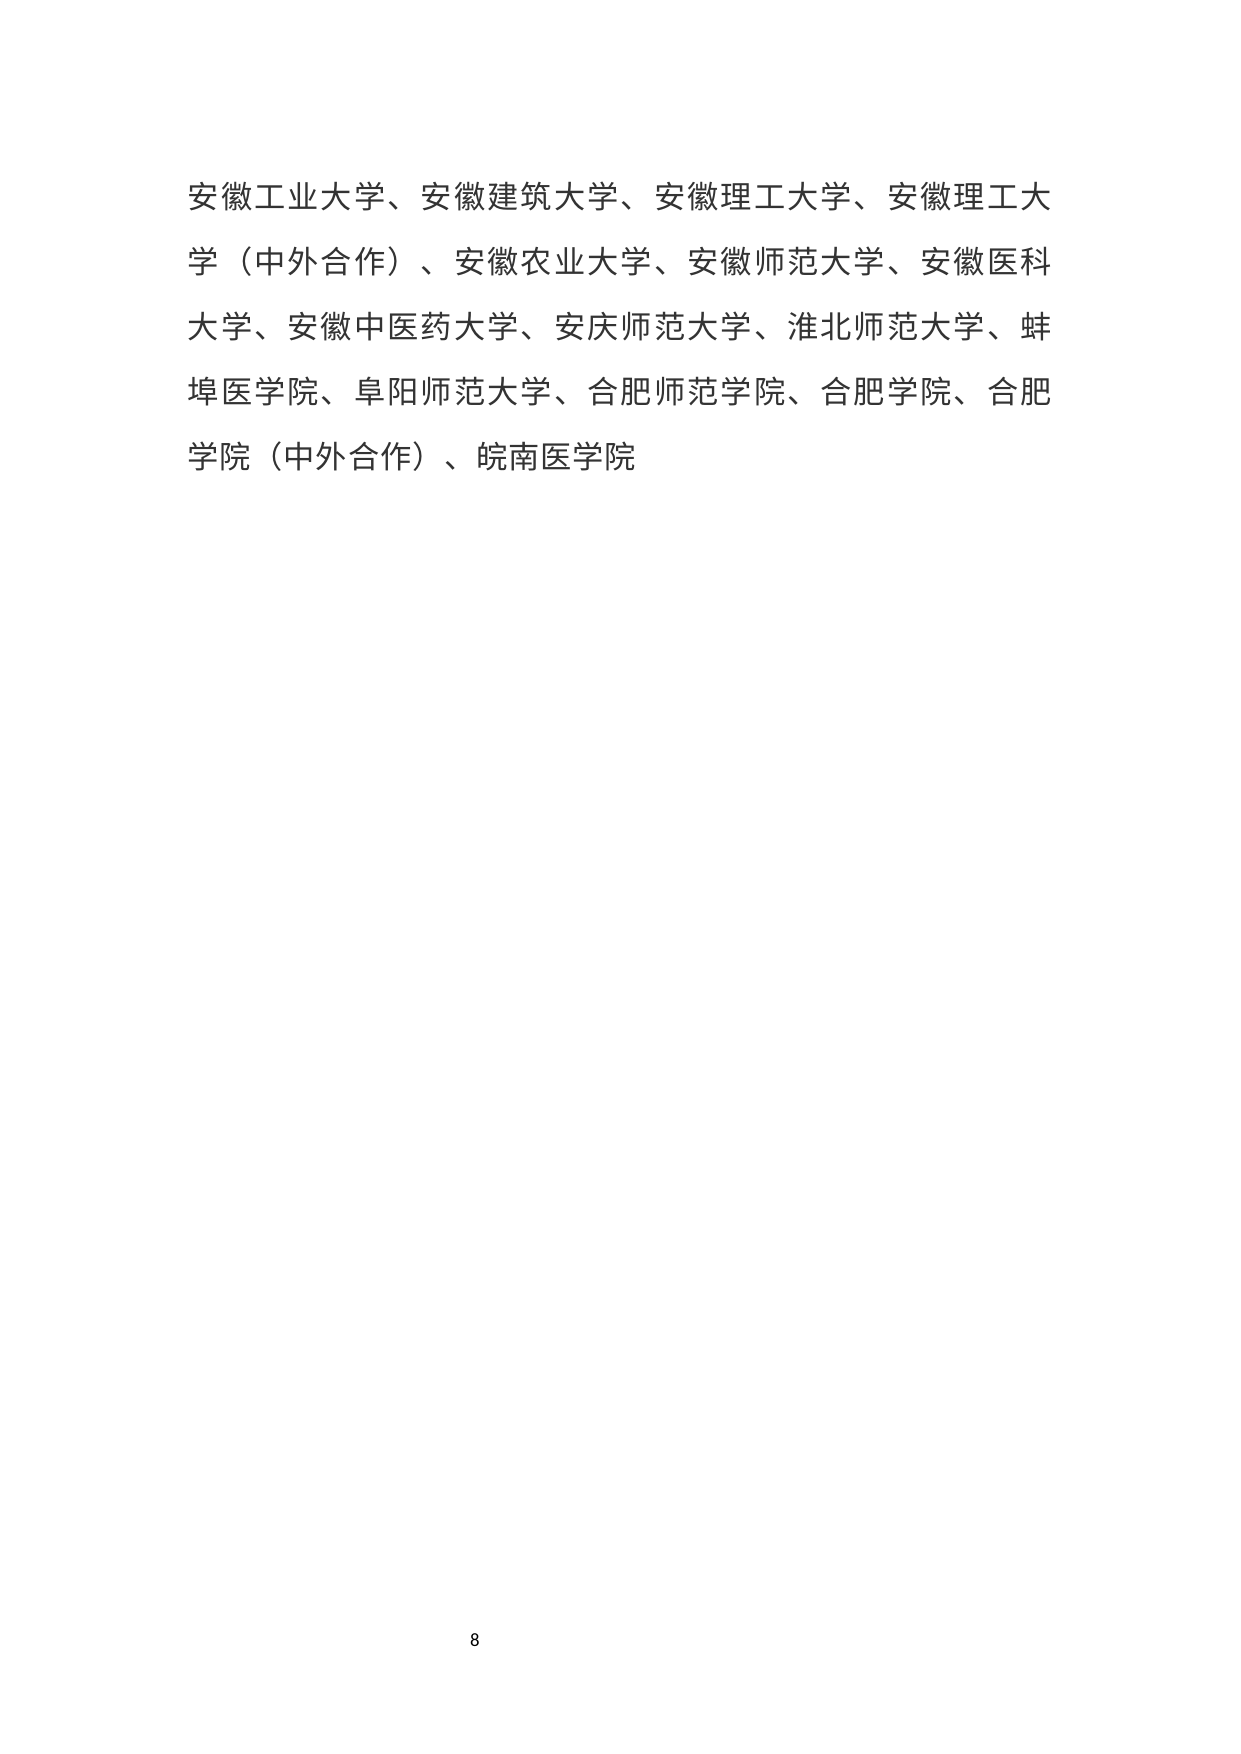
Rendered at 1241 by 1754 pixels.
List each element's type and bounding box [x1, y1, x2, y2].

text [187, 162, 1053, 487]
